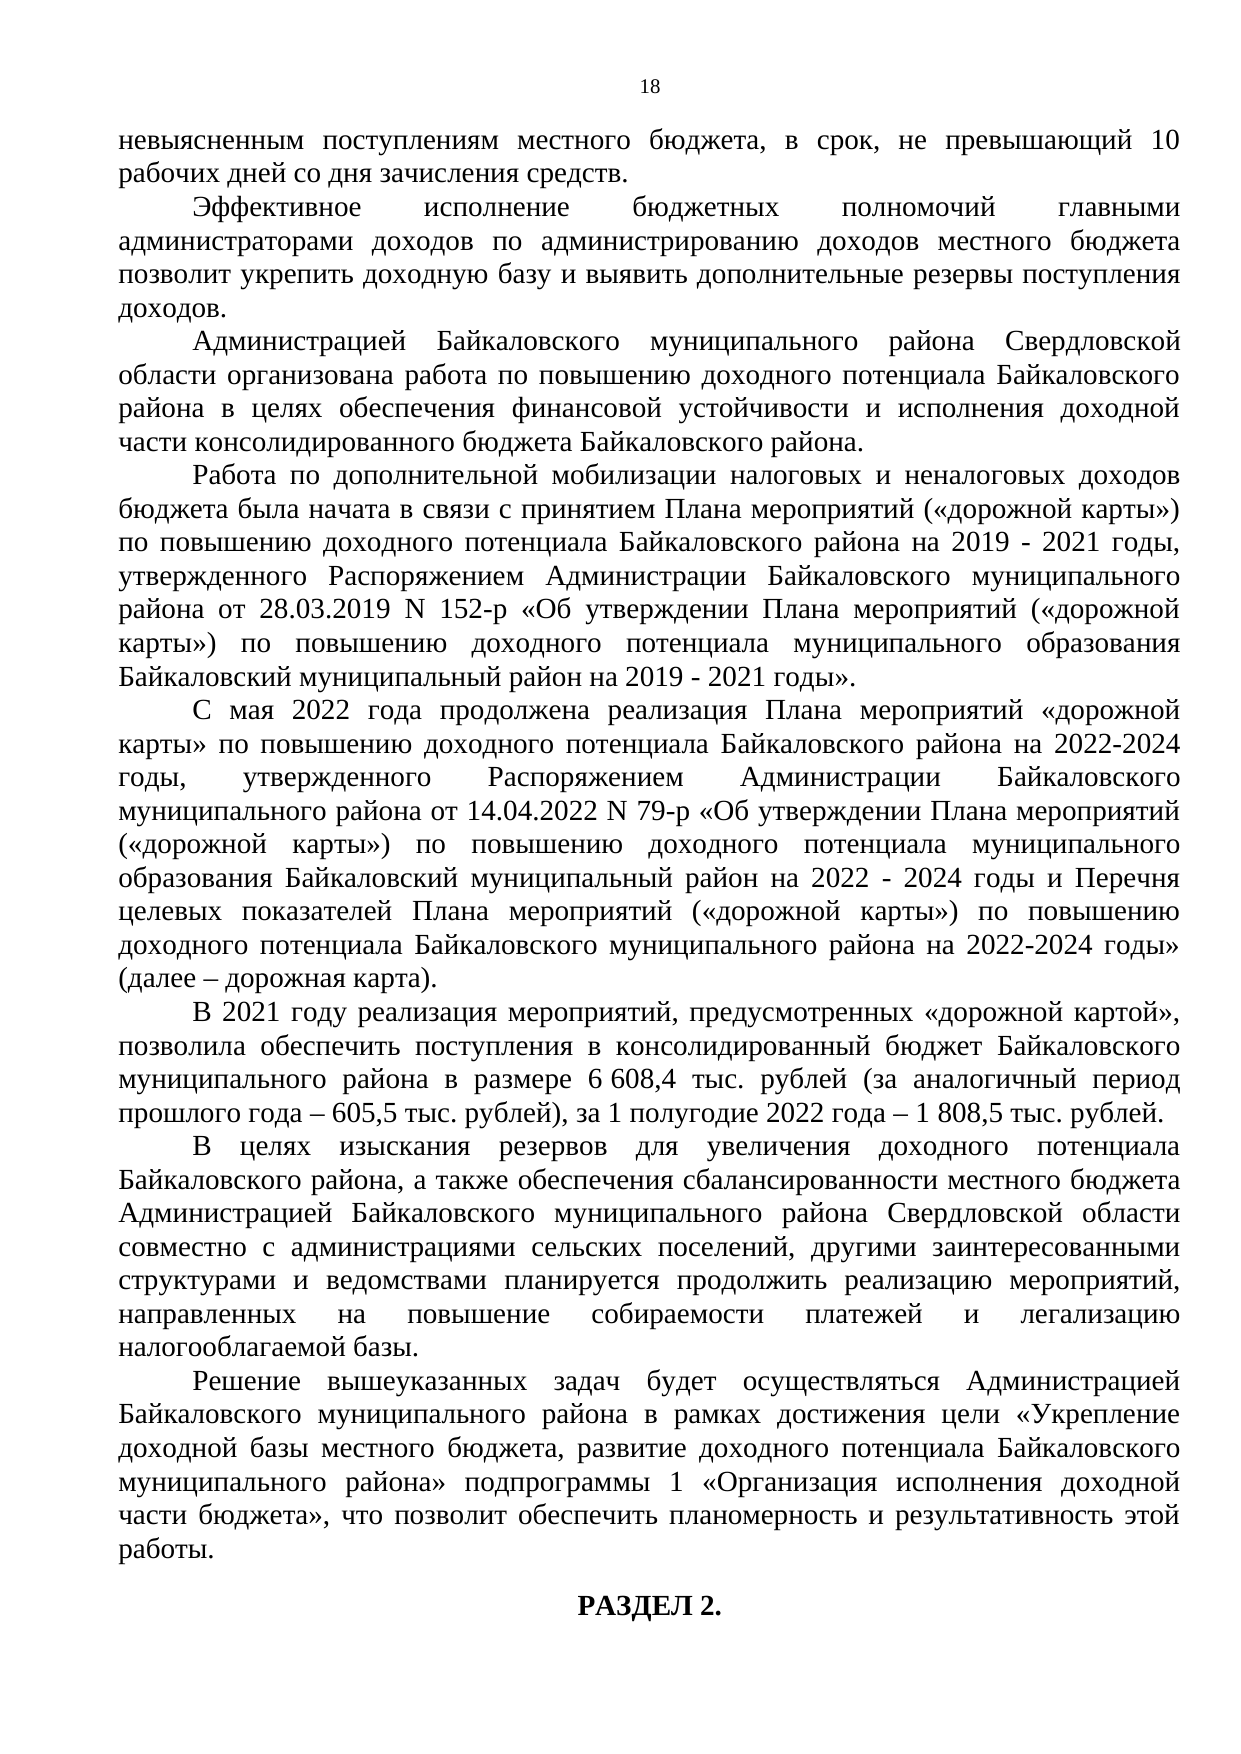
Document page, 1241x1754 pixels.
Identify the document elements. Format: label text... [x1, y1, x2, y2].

text Работа по дополнительной мобилизации налоговых и неналоговых доходов бюджета была начата в связи с принятием Плана мероприятий («дорожной карты») по повышению доходного потенциала Байкаловского района на 2019 - 2021 годы, утвержденного Распоряжением Администрации Байкаловского муниципального района от 28.03.2019 N 152-р «Об утверждении Плана мероприятий («дорожной карты») по повышению доходного потенциала муниципального образования Байкаловский муниципальный район на 2019 - 2021 годы». [118, 457, 1181, 692]
list РАЗДЕЛ 2. [118, 1588, 1181, 1622]
text Администрацией Байкаловского муниципального района Свердловской области организована работа по повышению доходного потенциала Байкаловского района в целях обеспечения финансовой устойчивости и исполнения доходной части консолидированного бюджета Байкаловского района. [118, 323, 1181, 457]
text Эффективное исполнение бюджетных полномочий главными администраторами доходов по администрированию доходов местного бюджета позволит укрепить доходную базу и выявить дополнительные резервы поступления доходов. [118, 189, 1181, 323]
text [118, 122, 1181, 189]
text Решение вышеуказанных задач будет осуществляться Администрацией Байкаловского муниципального района в рамках достижения цели «Укрепление доходной базы местного бюджета, развитие доходного потенциала Байкаловского муниципального района» подпрограммы 1 «Организация исполнения доходной части бюджета», что позволит обеспечить планомерность и результативность этой работы. [118, 1363, 1181, 1564]
text С мая 2022 года продолжена реализация Плана мероприятий «дорожной карты» по повышению доходного потенциала Байкаловского района на 2022-2024 годы, утвержденного Распоряжением Администрации Байкаловского муниципального района от 14.04.2022 N 79-р «Об утверждении Плана мероприятий («дорожной карты») по повышению доходного потенциала муниципального образования Байкаловский муниципальный район на 2022 - 2024 годы и Перечня целевых показателей Плана мероприятий («дорожной карты») по повышению доходного потенциала Байкаловского муниципального района на 2022-2024 годы» (далее – дорожная карта). [118, 692, 1181, 994]
text В целях изыскания резервов для увеличения доходного потенциала Байкаловского района, а также обеспечения сбалансированности местного бюджета Администрацией Байкаловского муниципального района Свердловской области совместно с администрациями сельских поселений, другими заинтересованными структурами и ведомствами планируется продолжить реализацию мероприятий, направленных на повышение собираемости платежей и легализацию налогооблагаемой базы. [118, 1128, 1181, 1363]
text В 2021 году реализация мероприятий, предусмотренных «дорожной картой», позволила обеспечить поступления в консолидированный бюджет Байкаловского муниципального района в размере 6 608,4 тыс. рублей (за аналогичный период прошлого года – 605,5 тыс. рублей), за 1 полугодие 2022 года – 1 808,5 тыс. рублей. [118, 994, 1181, 1128]
